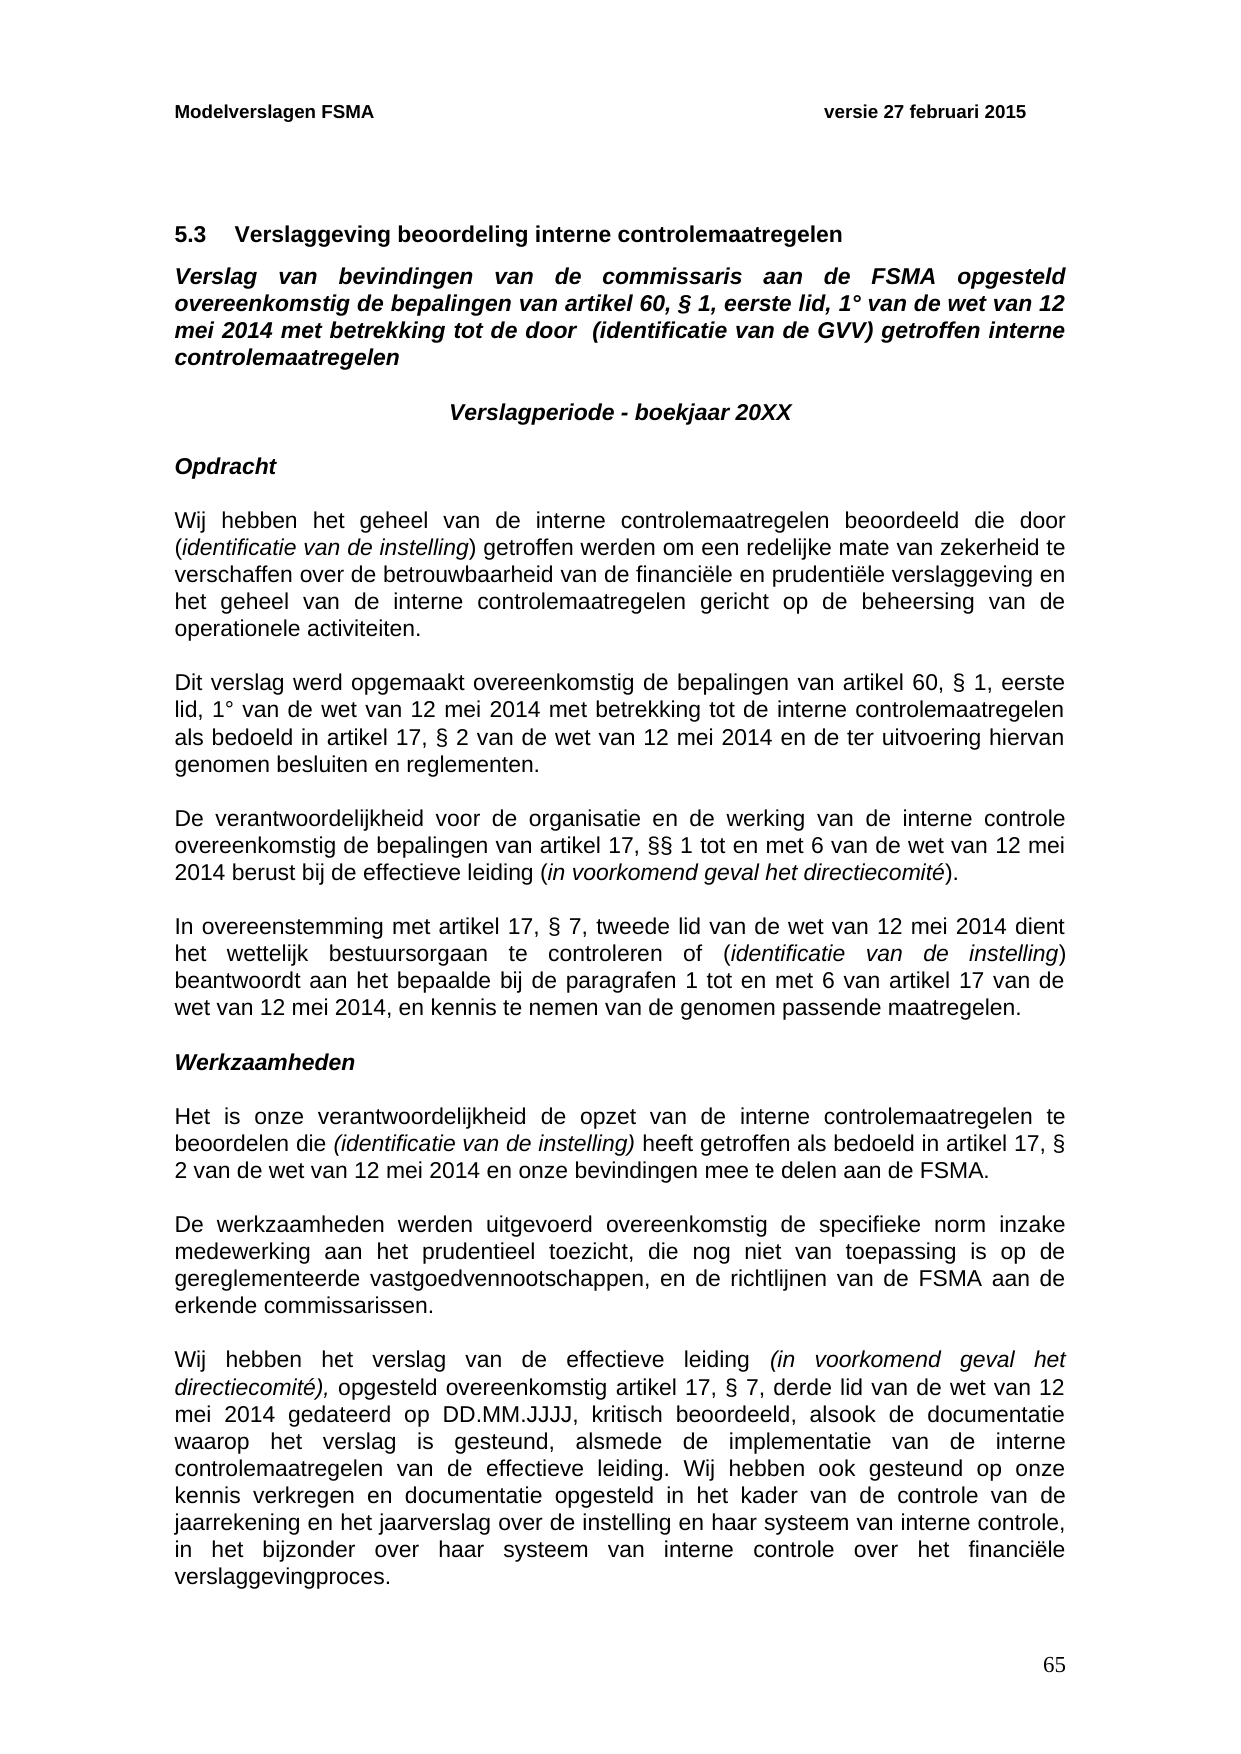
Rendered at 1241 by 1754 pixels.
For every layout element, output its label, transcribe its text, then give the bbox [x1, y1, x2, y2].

subtitle Verslaggeving beoordeling interne controlemaatregelen [174, 216, 1066, 249]
text Wij hebben het verslag van de effectieve leiding (in voorkomend geval het directiecomité), opgesteld overeenkomstig artikel 17, § 7, derde lid van de wet van 12 mei 2014 gedateerd op DD.MM.JJJJ, kritisch beoordeeld, alsook de documentatie waarop het verslag is gesteund, alsmede de implementatie van de interne controlemaatregelen van de effectieve leiding. Wij hebben ook gesteund op onze kennis verkregen en documentatie opgesteld in het kader van de controle van de jaarrekening en het jaarverslag over de instelling en haar systeem van interne controle, in het bijzonder over haar systeem van interne controle over het financiële verslaggevingproces. [174, 1346, 1066, 1589]
text Opdracht [174, 452, 1066, 479]
text Wij hebben het geheel van de interne controlemaatregelen beoordeeld die door (identificatie van de instelling) getroffen werden om een redelijke mate van zekerheid te verschaffen over de betrouwbaarheid van de financiële en prudentiële verslaggeving en het geheel van de interne controlemaatregelen gericht op de beheersing van de operationele activiteiten. [174, 506, 1066, 642]
text Dit verslag werd opgemaakt overeenkomstig de bepalingen van artikel 60, § 1, eerste lid, 1° van de wet van 12 mei 2014 met betrekking tot de interne controlemaatregelen als bedoeld in artikel 17, § 2 van de wet van 12 mei 2014 en de ter uitvoering hiervan genomen besluiten en reglementen. [174, 669, 1066, 777]
text De verantwoordelijkheid voor de organisatie en de werking van de interne controle overeenkomstig de bepalingen van artikel 17, §§ 1 tot en met 6 van de wet van 12 mei 2014 berust bij de effectieve leiding (in voorkomend geval het directiecomité). [174, 804, 1066, 885]
text De werkzaamheden werden uitgevoerd overeenkomstig de specifieke norm inzake medewerking aan het prudentieel toezicht, die nog niet van toepassing is op de gereglementeerde vastgoedvennootschappen, en de richtlijnen van de FSMA aan de erkende commissarissen. [174, 1210, 1066, 1319]
text Verslagperiode - boekjaar 20XX [174, 398, 1066, 425]
text Verslag van bevindingen van de commissaris aan de FSMA opgesteld overeenkomstig de bepalingen van artikel 60, § 1, eerste lid, 1° van de wet van 12 mei 2014 met betrekking tot de door (identificatie van de GVV) getroffen interne controlemaatregelen [174, 262, 1066, 371]
text Werkzaamheden [174, 1048, 1066, 1075]
text In overeenstemming met artikel 17, § 7, tweede lid van de wet van 12 mei 2014 dient het wettelijk bestuursorgaan te controleren of (identificatie van de instelling) beantwoordt aan het bepaalde bij de paragrafen 1 tot en met 6 van artikel 17 van de wet van 12 mei 2014, en kennis te nemen van de genomen passende maatregelen. [174, 912, 1066, 1021]
text Het is onze verantwoordelijkheid de opzet van de interne controlemaatregelen te beoordelen die (identificatie van de instelling) heeft getroffen als bedoeld in artikel 17, § 2 van de wet van 12 mei 2014 en onze bevindingen mee te delen aan de FSMA. [174, 1102, 1066, 1183]
